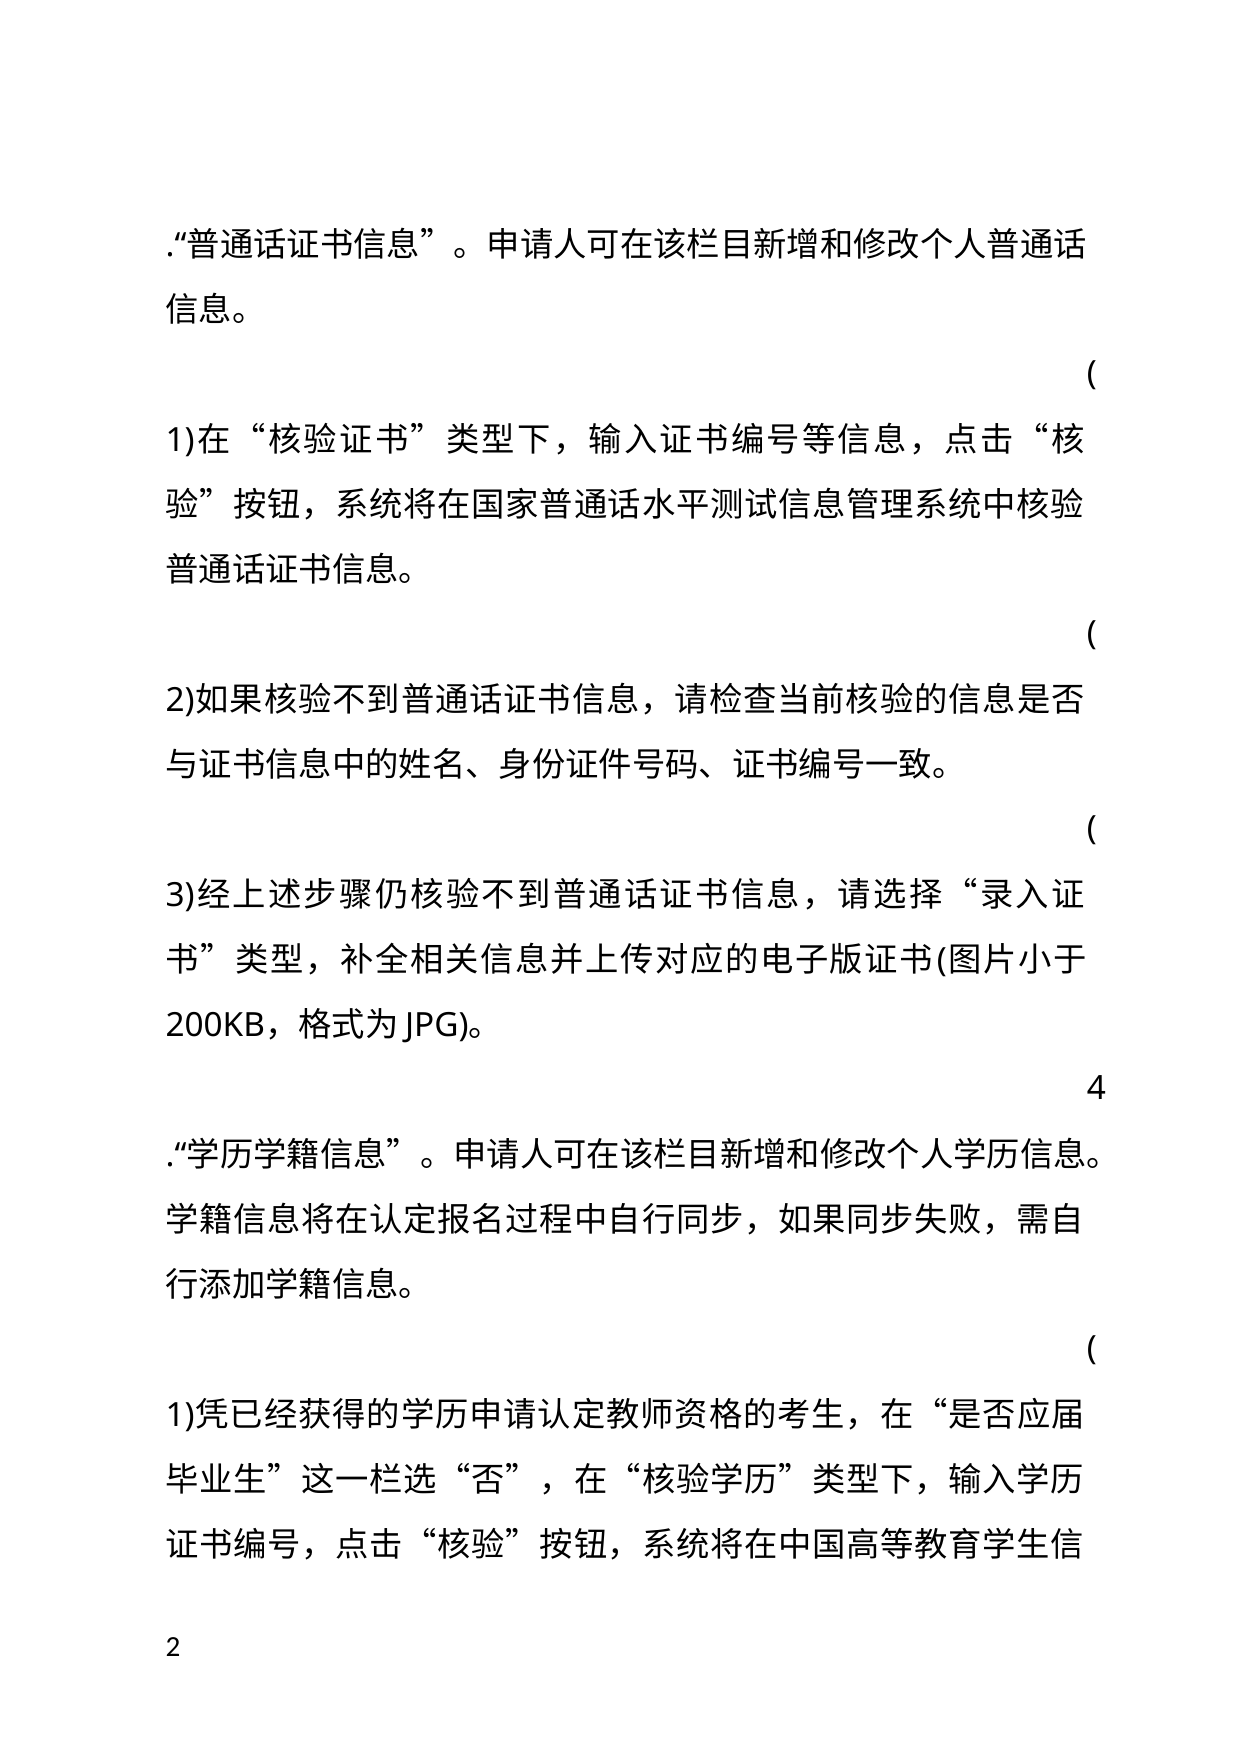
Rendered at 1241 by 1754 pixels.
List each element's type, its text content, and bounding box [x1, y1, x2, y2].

text 4.“学历学籍信息”。申请人可在该栏目新增和修改个人学历信息。学籍信息将在认定报名过程中自行同步，如果同步失败，需自行添加学籍信息。 [165, 1054, 1087, 1314]
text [165, 209, 1087, 339]
text (2)如果核验不到普通话证书信息，请检查当前核验的信息是否与证书信息中的姓名、身份证件号码、证书编号一致。 [165, 599, 1087, 794]
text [165, 1314, 1087, 1574]
text (3)经上述步骤仍核验不到普通话证书信息，请选择“录入证书”类型，补全相关信息并上传对应的电子版证书(图片小于200KB，格式为JPG)。 [165, 794, 1087, 1054]
text (1)在“核验证书”类型下，输入证书编号等信息，点击“核验”按钮，系统将在国家普通话水平测试信息管理系统中核验普通话证书信息。 [165, 339, 1087, 599]
